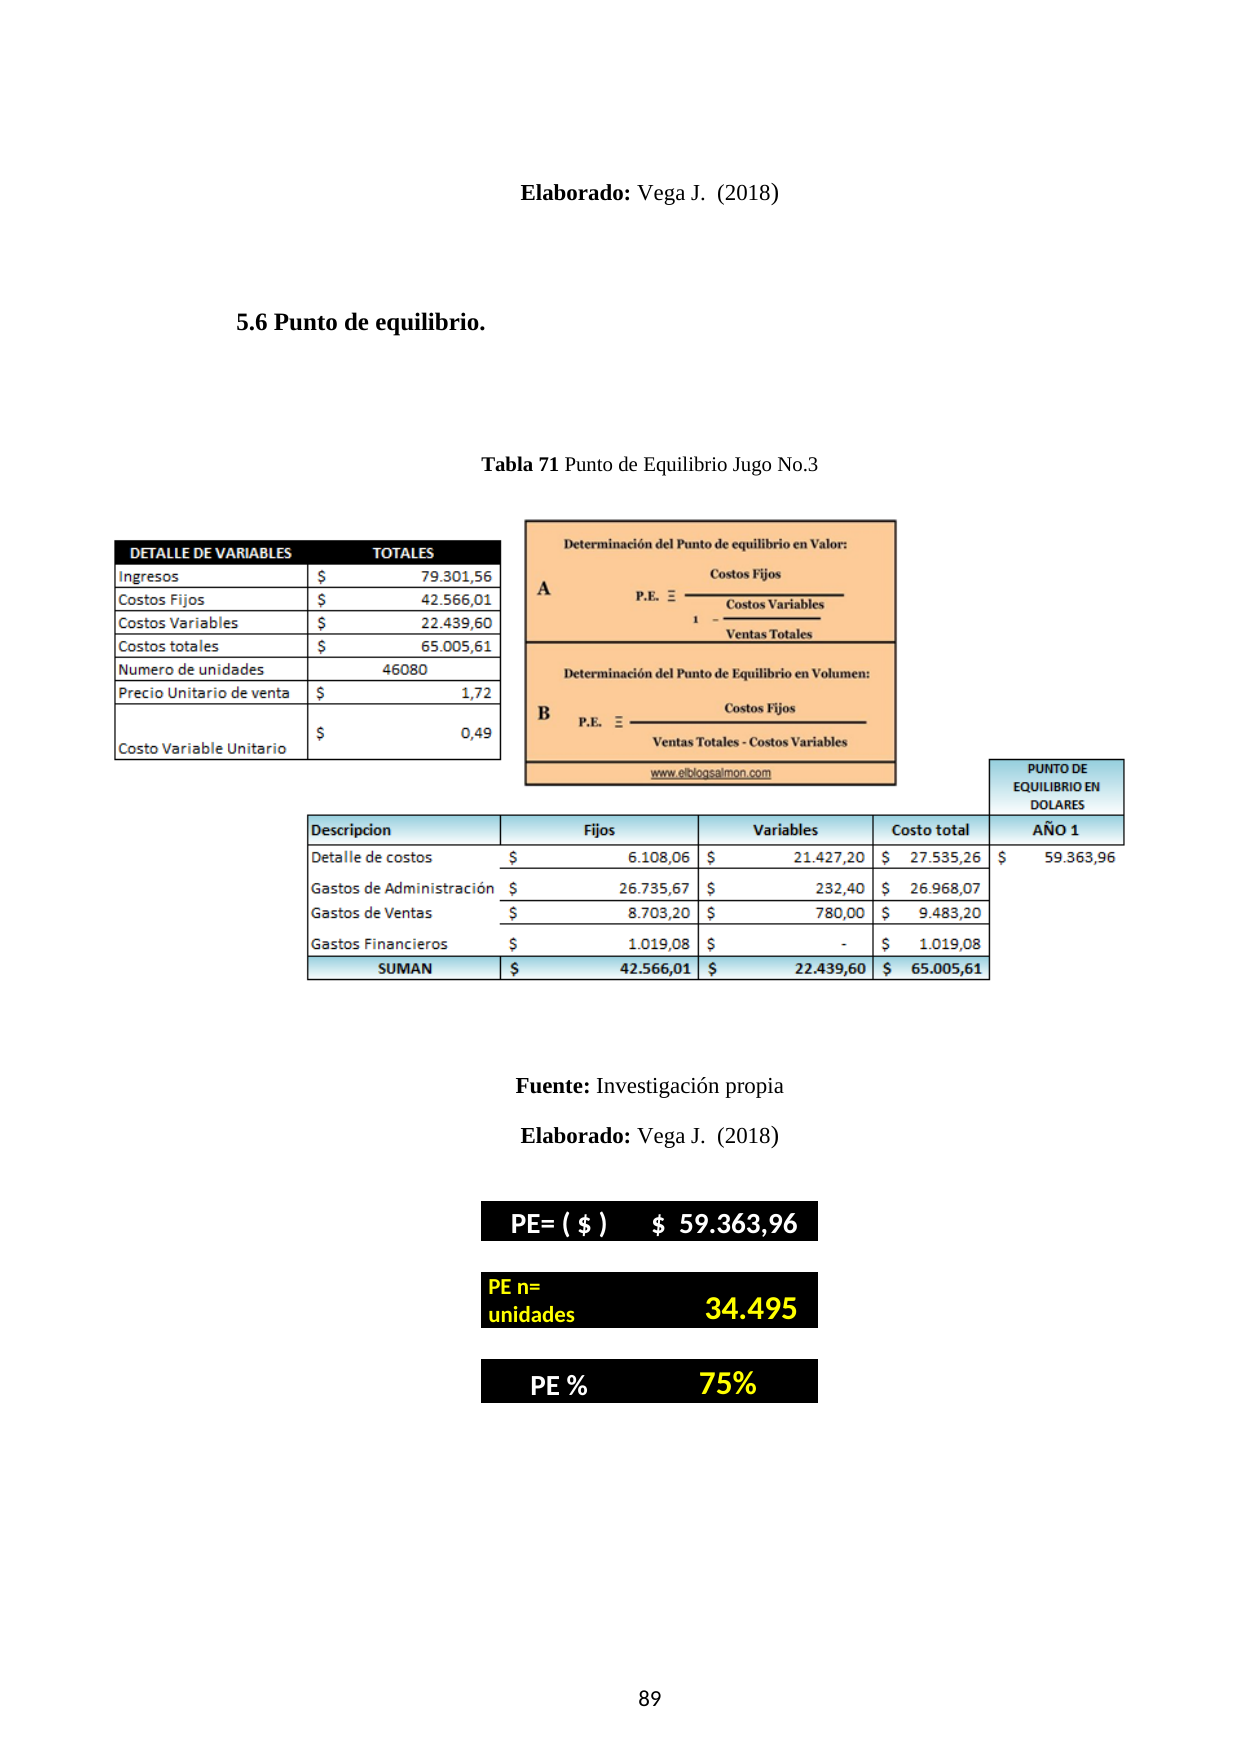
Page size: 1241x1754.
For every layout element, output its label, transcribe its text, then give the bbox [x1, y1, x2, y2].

subtitle 5.6 Punto de equilibrio. [236, 307, 1063, 336]
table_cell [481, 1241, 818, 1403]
text Fuente: Investigación propia [236, 1072, 1063, 1099]
picture [109, 503, 1139, 994]
text Elaborado: Vega J. (2018) [236, 177, 1063, 206]
text Elaborado: Vega J. (2018) [236, 1120, 1063, 1148]
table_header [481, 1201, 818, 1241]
